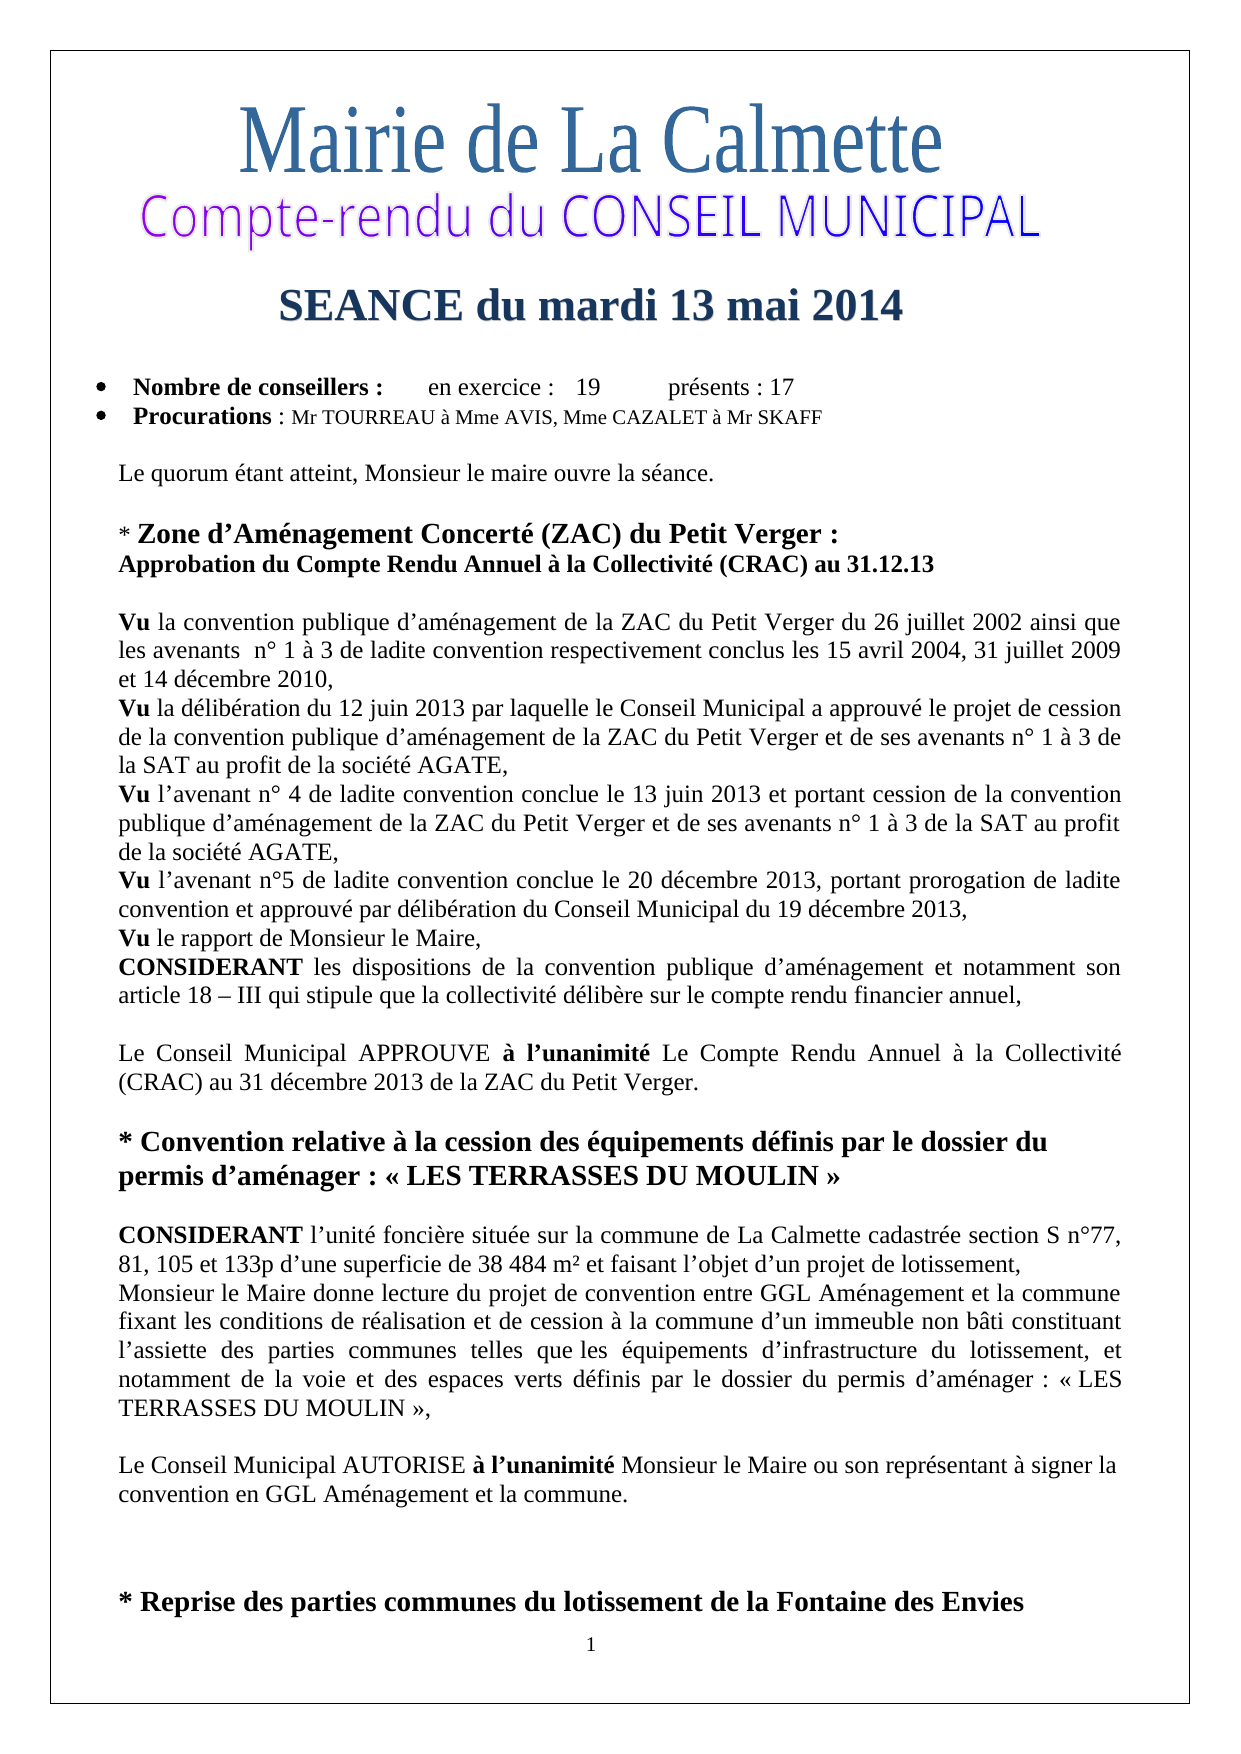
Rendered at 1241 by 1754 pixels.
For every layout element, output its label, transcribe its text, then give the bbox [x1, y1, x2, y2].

text * Zone d’Aménagement Concerté (ZAC) du Petit Verger : [118, 516, 1122, 549]
text Le Conseil Municipal AUTORISE à l’unanimité Monsieur le Maire ou son représentant à signer la convention en GGL Aménagement et la commune. [118, 1450, 1122, 1508]
text Le quorum étant atteint, Monsieur le maire ouvre la séance. [118, 458, 1122, 487]
text Vu le rapport de Monsieur le Maire, [59, 923, 1122, 952]
text CONSIDERANT les dispositions de la convention publique d’aménagement et notamment son article 18 – III qui stipule que la collectivité délibère sur le compte rendu financier annuel, [59, 952, 1122, 1009]
text Monsieur le Maire donne lecture du projet de convention entre GGL Aménagement et la commune fixant les conditions de réalisation et de cession à la commune d’un immeuble non bâti constituant l’assiette des parties communes telles que les équipements d’infrastructure du lotissement, et notamment de la voie et des espaces verts définis par le dossier du permis d’aménager : « LES TERRASSES DU MOULIN », [59, 1278, 1122, 1421]
text CONSIDERANT l’unité foncière située sur la commune de La Calmette cadastrée section S n°77, 81, 105 et 133p d’une superficie de 38 484 m² et faisant l’objet d’un projet de lotissement, [59, 1220, 1122, 1278]
list Nombre de conseillers : en exercice : 19 présents : 17 [97, 372, 1122, 401]
text Vu l’avenant n° 4 de ladite convention conclue le 13 juin 2013 et portant cession de la convention publique d’aménagement de la ZAC du Petit Verger et de ses avenants n° 1 à 3 de la SAT au profit de la société AGATE, [59, 779, 1122, 866]
text Vu l’avenant n°5 de ladite convention conclue le 20 décembre 2013, portant prorogation de ladite convention et approuvé par délibération du Conseil Municipal du 19 décembre 2013, [59, 866, 1122, 923]
list Procurations : Mr TOURREAU à Mme AVIS, Mme CAZALET à Mr SKAFF [97, 401, 1122, 429]
text Approbation du Compte Rendu Annuel à la Collectivité (CRAC) au 31.12.13 [118, 549, 1122, 578]
text Vu la délibération du 12 juin 2013 par laquelle le Conseil Municipal a approuvé le projet de cession de la convention publique d’aménagement de la ZAC du Petit Verger et de ses avenants n° 1 à 3 de la SAT au profit de la société AGATE, [59, 693, 1122, 779]
text Le Conseil Municipal APPROUVE à l’unanimité Le Compte Rendu Annuel à la Collectivité (CRAC) au 31 décembre 2013 de la ZAC du Petit Verger. [118, 1038, 1122, 1096]
text * Convention relative à la cession des équipements définis par le dossier du permis d’aménager : « LES TERRASSES DU MOULIN » [118, 1124, 1049, 1191]
text * Reprise des parties communes du lotissement de la Fontaine des Envies [118, 1584, 1063, 1618]
text Vu la convention publique d’aménagement de la ZAC du Petit Verger du 26 juillet 2002 ainsi que les avenants n° 1 à 3 de ladite convention respectivement conclus les 15 avril 2004, 31 juillet 2009 et 14 décembre 2010, [59, 607, 1122, 693]
subtitle SEANCE du mardi 13 mai 2014 [59, 278, 1122, 331]
